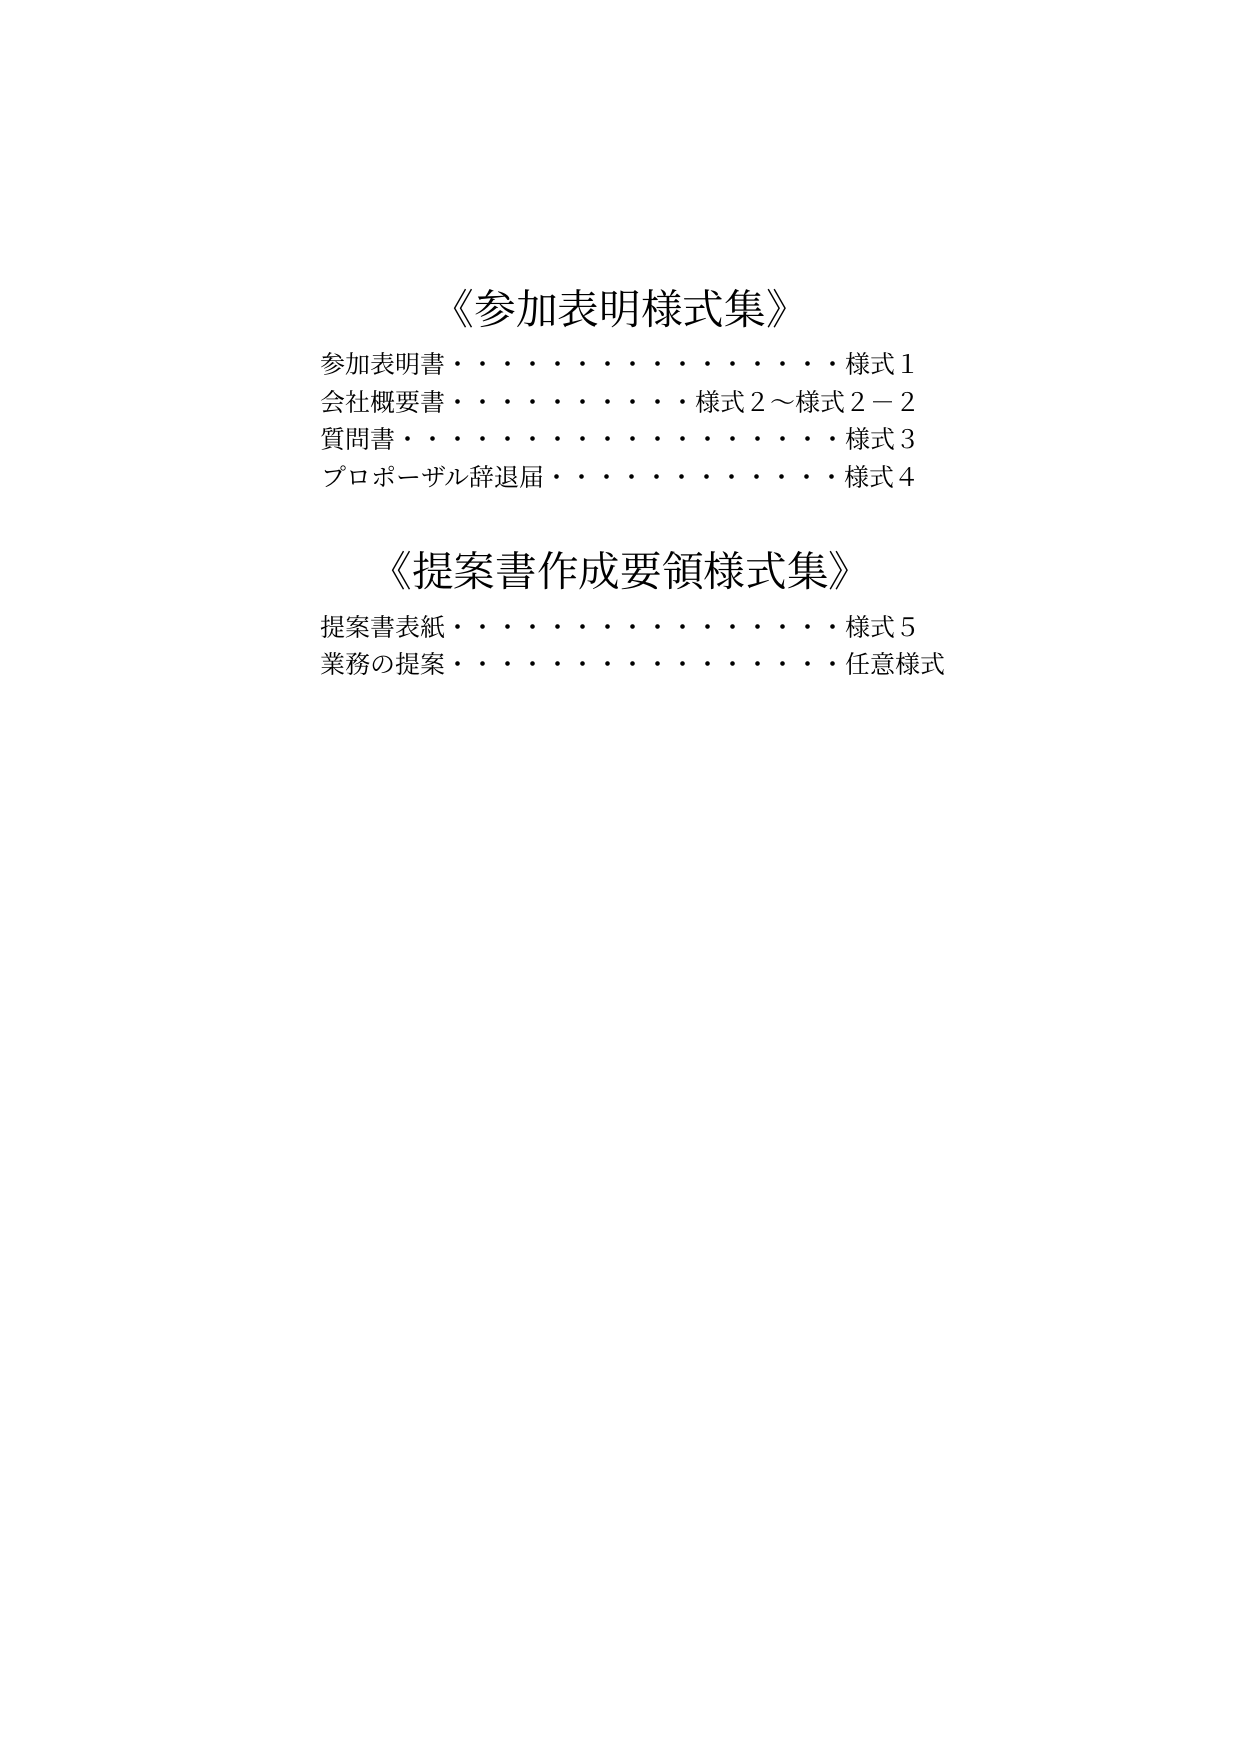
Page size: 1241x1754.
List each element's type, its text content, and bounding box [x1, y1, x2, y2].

text 業務の提案・・・・・・・・・・・・・・・・任意様式 [177, 644, 1063, 681]
text 提案書表紙・・・・・・・・・・・・・・・・様式５ [177, 606, 1063, 644]
text 《提案書作成要領様式集》 [177, 531, 1063, 606]
text 会社概要書・・・・・・・・・・様式２～様式２－２ [177, 381, 1063, 419]
text 《参加表明様式集》 [177, 269, 1063, 344]
text 参加表明書・・・・・・・・・・・・・・・・様式１ [177, 344, 1063, 381]
text 質問書・・・・・・・・・・・・・・・・・・様式３ [177, 419, 1063, 456]
text プロポーザル辞退届・・・・・・・・・・・・様式４ [177, 456, 1063, 494]
